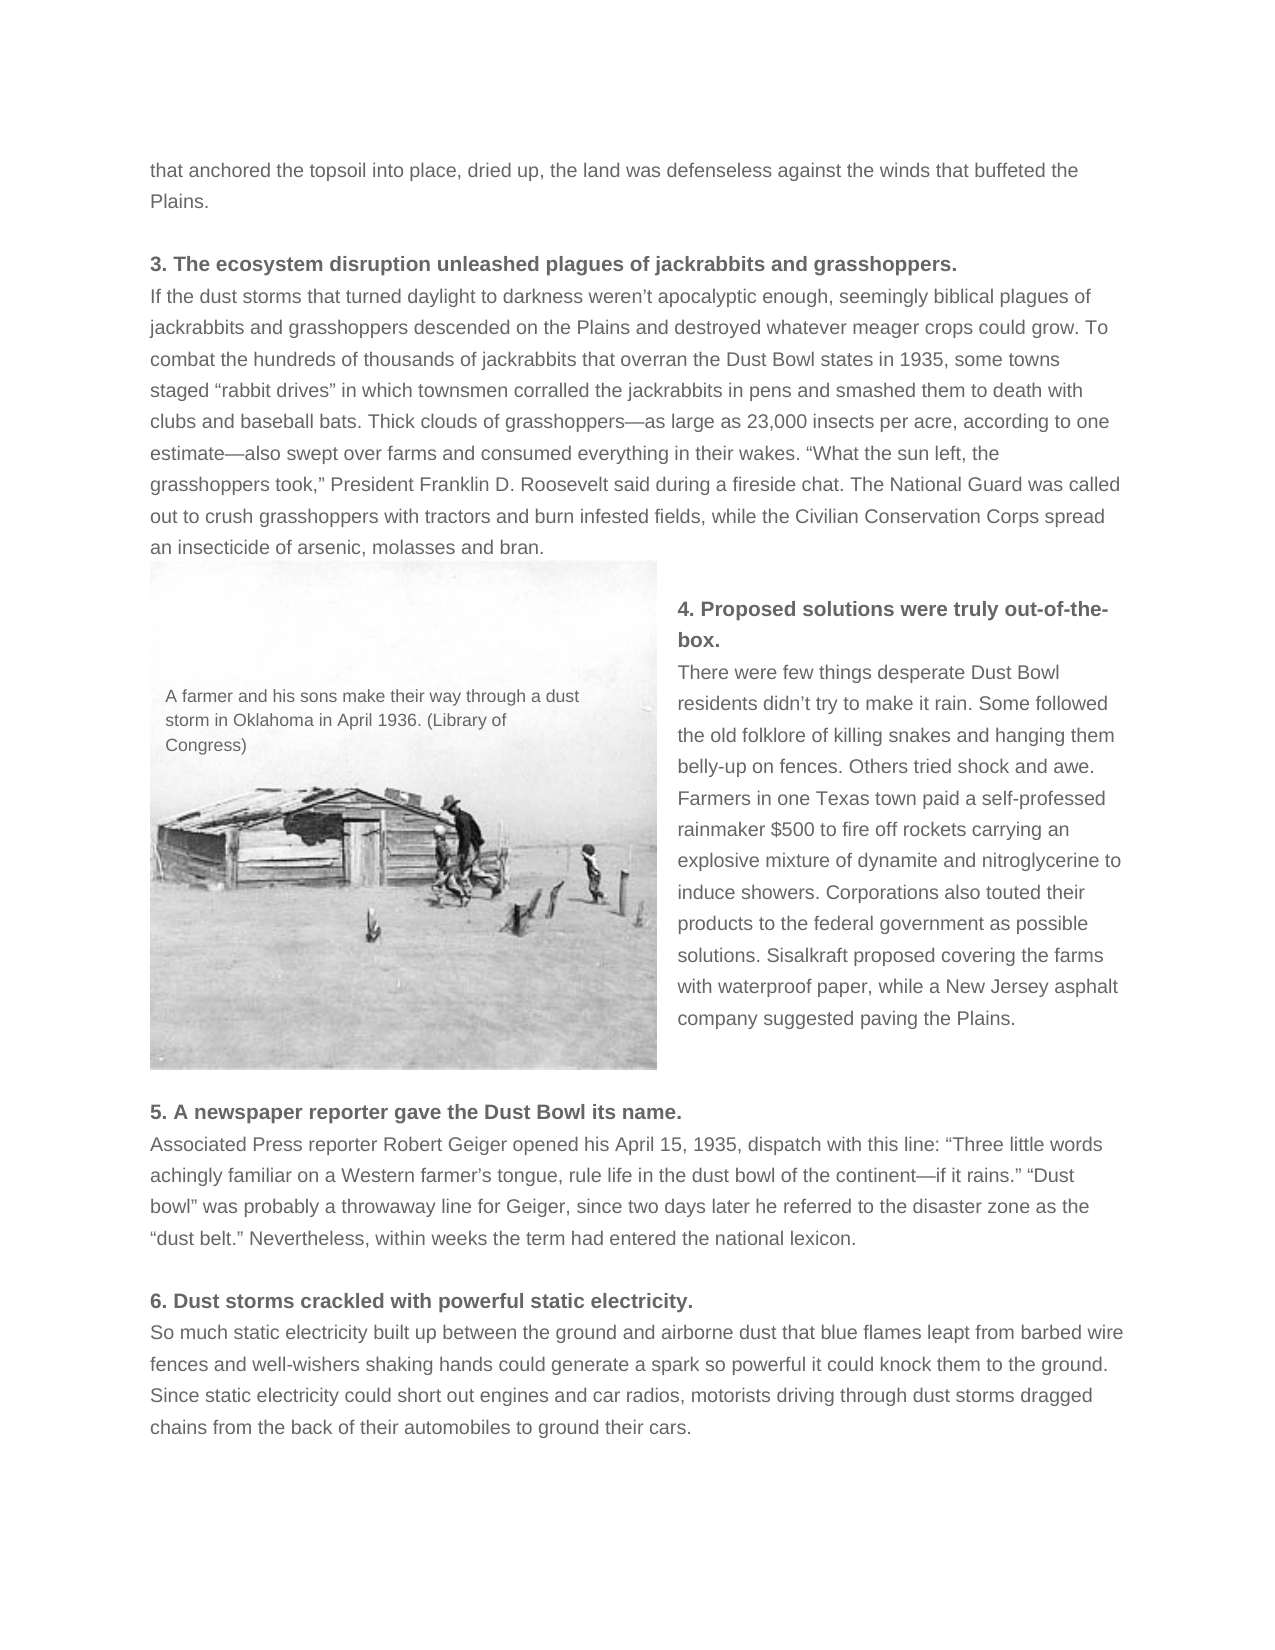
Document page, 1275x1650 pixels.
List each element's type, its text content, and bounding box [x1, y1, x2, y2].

text 6. Dust storms crackled with powerful static electricity. So much static electricity built up between the ground and airborne dust that blue flames leapt from barbed wire fences and well-wishers shaking hands could generate a spark so powerful it could knock them to the ground. Since static electricity could short out engines and car radios, motorists driving through dust storms dragged chains from the back of their automobiles to ground their cars. [150, 1281, 1125, 1438]
text 4. Proposed solutions were truly out-of-the-box. There were few things desperate Dust Bowl residents didn’t try to make it rain. Some followed the old folklore of killing snakes and hanging them belly-up on fences. Others tried shock and awe. Farmers in one Texas town paid a self-professed rainmaker $500 to fire off rockets carrying an explosive mixture of dynamite and nitroglycerine to induce showers. Corporations also touted their products to the federal government as possible solutions. Sisalkraft proposed covering the farms with waterproof paper, while a New Jersey asphalt company suggested paving the Plains. [657, 589, 1125, 1029]
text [150, 150, 1125, 213]
text 3. The ecosystem disruption unleashed plagues of jackrabbits and grasshoppers. If the dust storms that turned daylight to darkness weren’t apocalyptic enough, seemingly biblical plagues of jackrabbits and grasshoppers descended on the Plains and destroyed whatever meager crops could grow. To combat the hundreds of thousands of jackrabbits that overran the Dust Bowl states in 1935, some towns staged “rabbit drives” in which townsmen corralled the jackrabbits in pens and smashed them to death with clubs and baseball bats. Thick clouds of grasshoppers—as large as 23,000 insects per acre, according to one estimate—also swept over farms and consumed everything in their wakes. “What the sun left, the grasshoppers took,” President Franklin D. Roosevelt said during a fireside chat. The National Guard was called out to crush grasshoppers with tractors and burn infested fields, while the Civilian Conservation Corps spread an insecticide of arsenic, molasses and bran. [150, 244, 1125, 559]
text 5. A newspaper reporter gave the Dust Bowl its name. Associated Press reporter Robert Geiger opened his April 15, 1935, dispatch with this line: “Three little words achingly familiar on a Western farmer’s tongue, rule life in the dust bowl of the continent—if it rains.” “Dust bowl” was probably a throwaway line for Geiger, since two days later he referred to the disaster zone as the “dust belt.” Nevertheless, within weeks the term had entered the national lexicon. [150, 1092, 1125, 1249]
